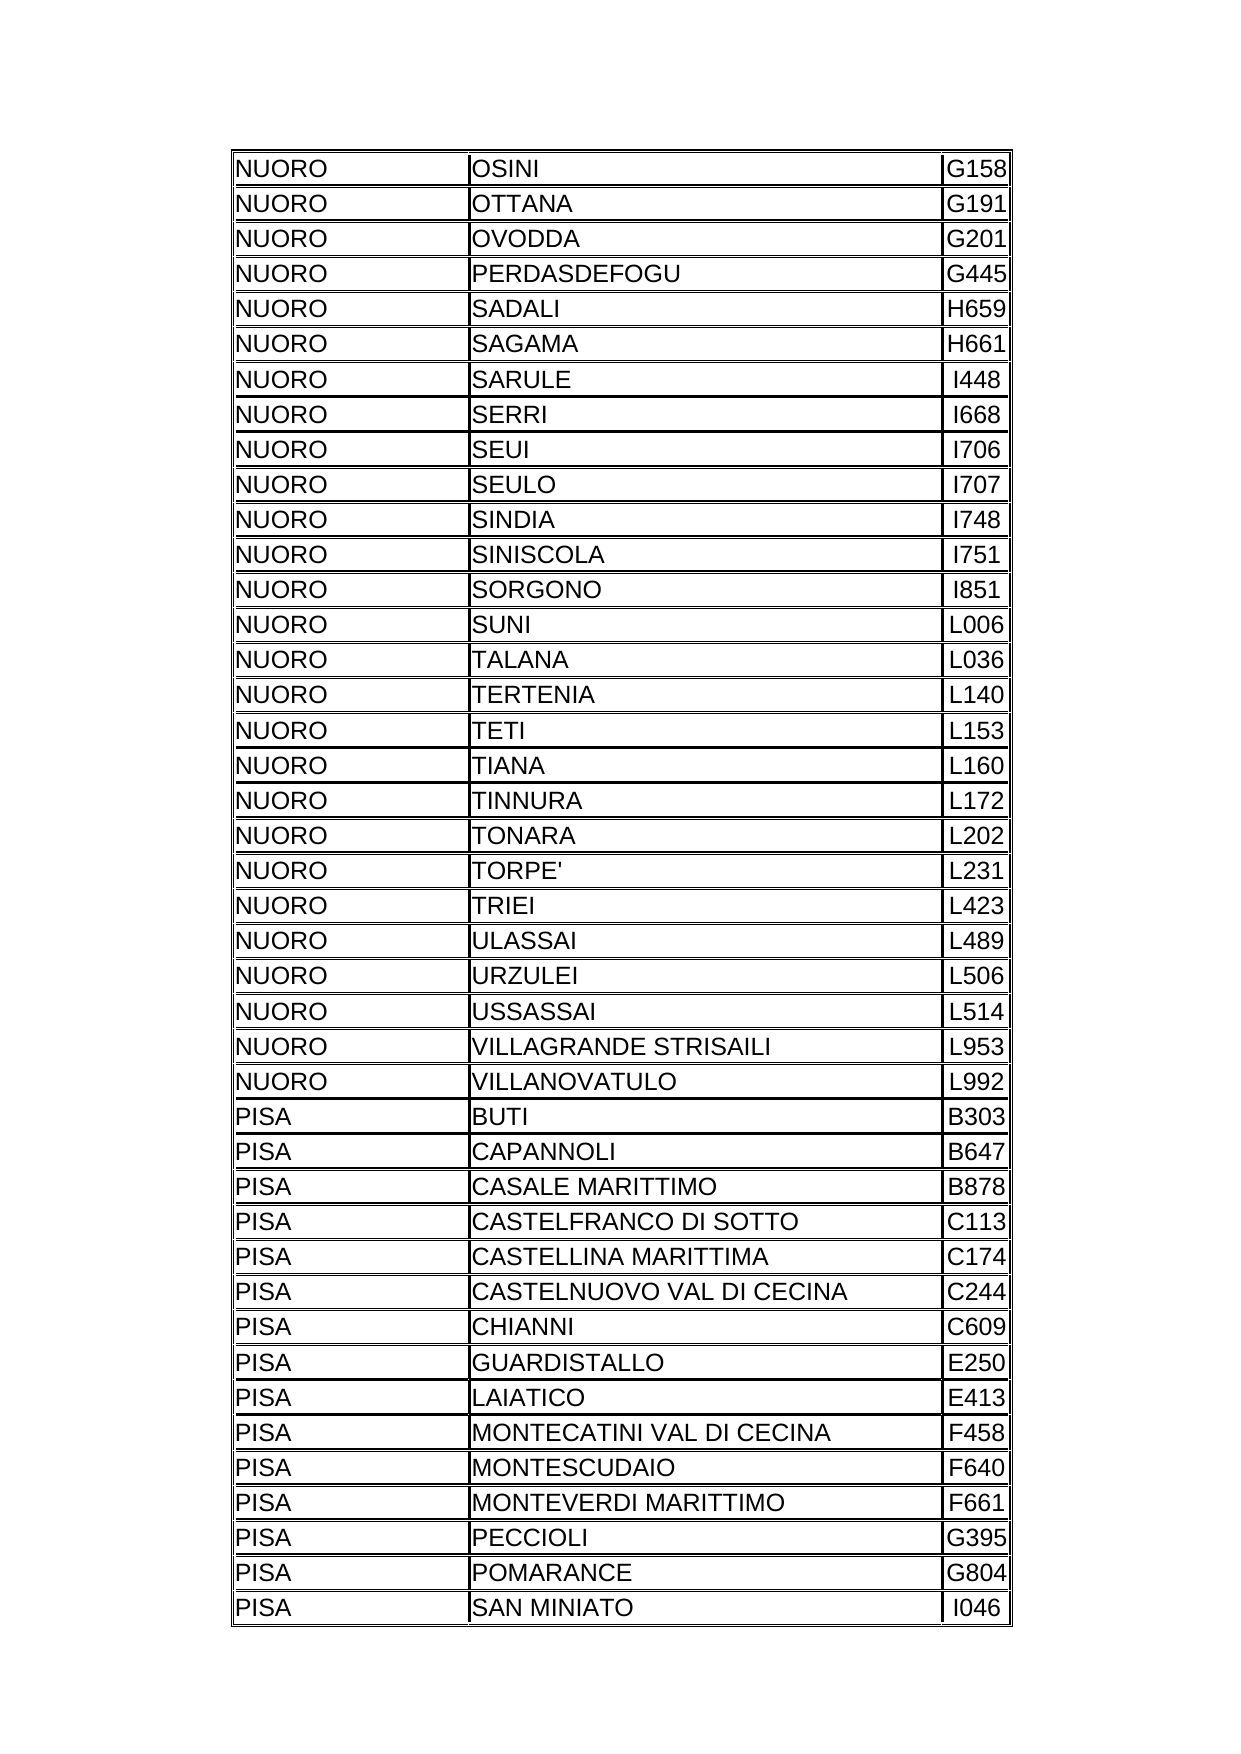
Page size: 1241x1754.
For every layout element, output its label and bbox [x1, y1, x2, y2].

table_header [228, 148, 1012, 1628]
